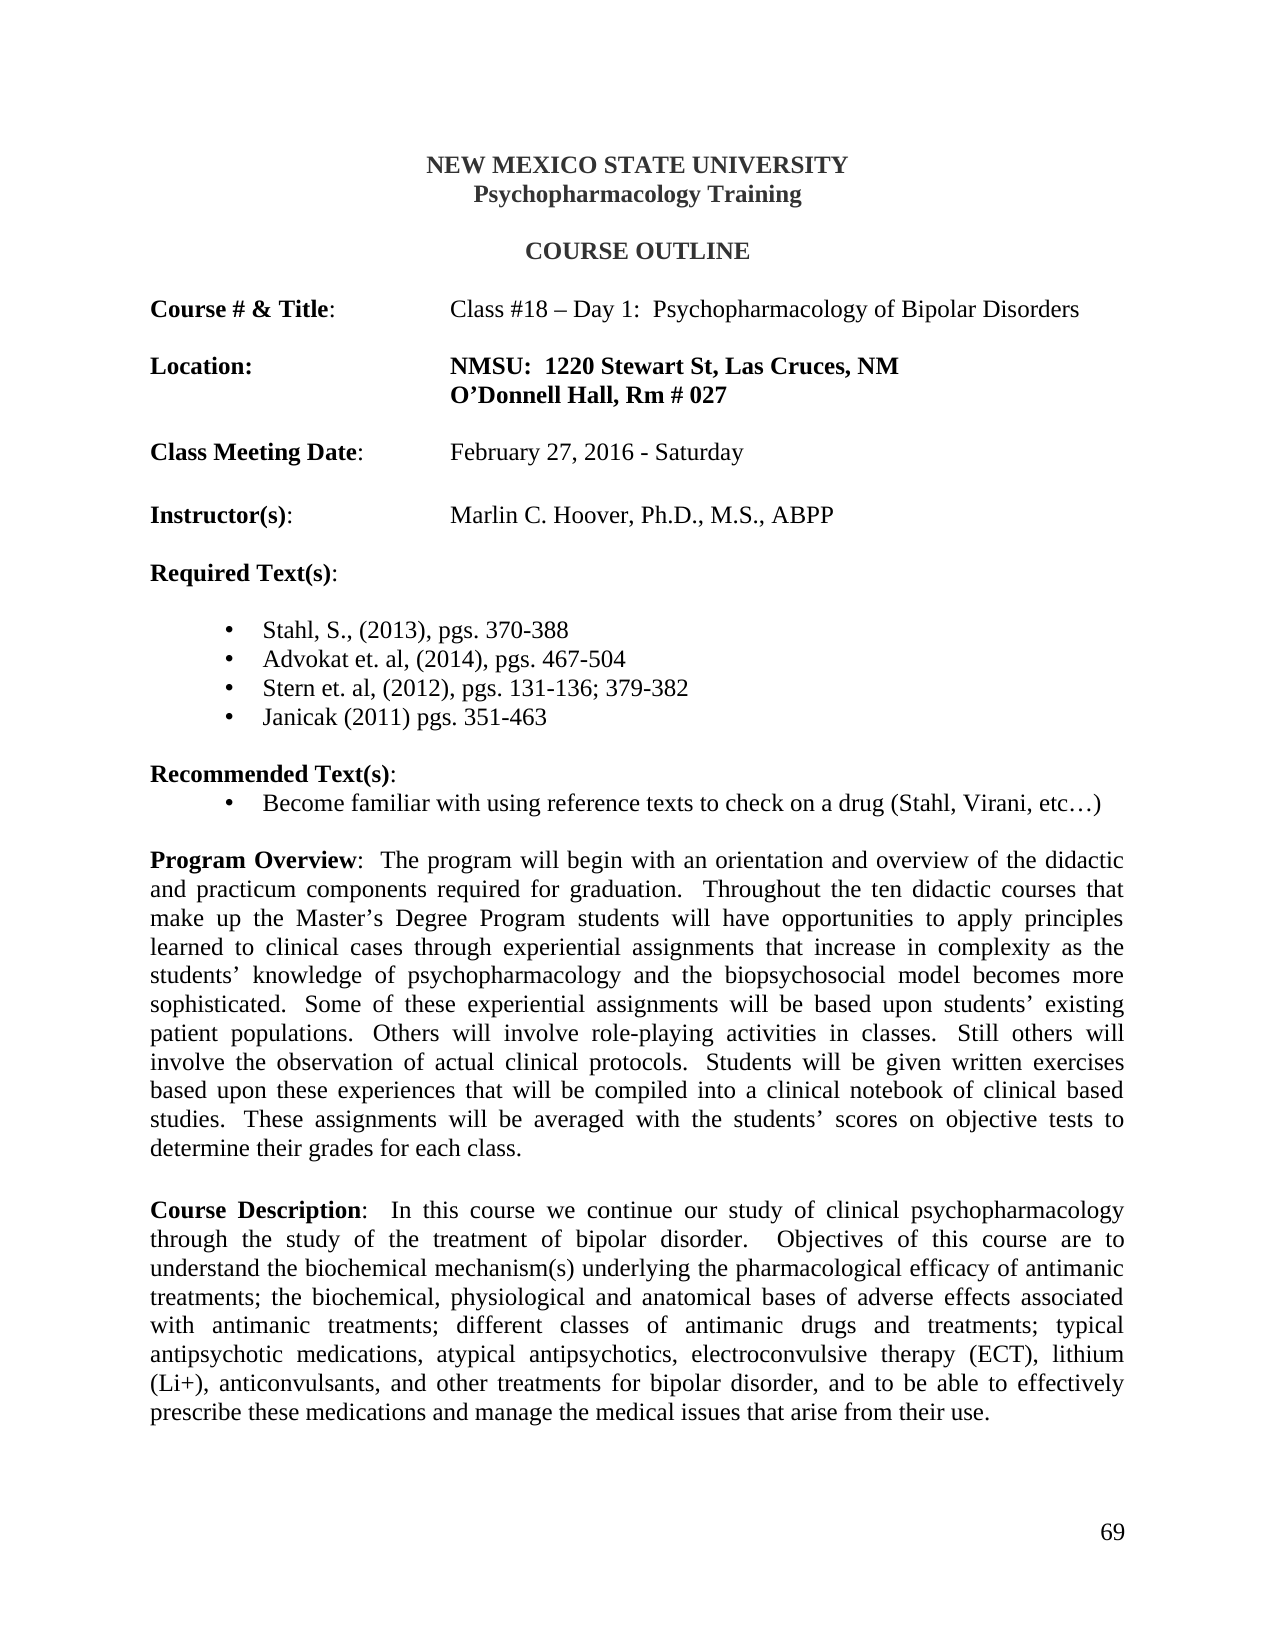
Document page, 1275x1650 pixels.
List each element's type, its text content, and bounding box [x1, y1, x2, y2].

text Course # & Title: Class #18 – Day 1: Psychopharmacology of Bipolar Disorders [150, 294, 1125, 322]
list Stern et. al, (2012), pgs. 131-136; 379-382 [225, 673, 1125, 702]
text Instructor(s): Marlin C. Hoover, Ph.D., M.S., ABPP [150, 500, 1125, 529]
title NEW MEXICO STATE UNIVERSITY [150, 150, 1125, 179]
text O’Donnell Hall, Rm # 027 [150, 380, 1125, 409]
list Janicak (2011) pgs. 351-463 [225, 702, 1125, 730]
text Class Meeting Date: February 27, 2016 - Saturday [150, 437, 1125, 466]
text Recommended Text(s): [150, 759, 1125, 788]
text Course Description: In this course we continue our study of clinical psychopharmacology through the study of the treatment of bipolar disorder. Objectives of this course are to understand the biochemical mechanism(s) underlying the pharmacological efficacy of antimanic treatments; the biochemical, physiological and anatomical bases of adverse effects associated with antimanic treatments; different classes of antimanic drugs and treatments; typical antipsychotic medications, atypical antipsychotics, electroconvulsive therapy (ECT), lithium (Li+), anticonvulsants, and other treatments for bipolar disorder, and to be able to effectively prescribe these medications and manage the medical issues that arise from their use. [150, 1196, 1125, 1426]
text Program Overview: The program will begin with an orientation and overview of the didactic and practicum components required for graduation. Throughout the ten didactic courses that make up the Master’s Degree Program students will have opportunities to apply principles learned to clinical cases through experiential assignments that increase in complexity as the students’ knowledge of psychopharmacology and the biopsychosocial model becomes more sophisticated. Some of these experiential assignments will be based upon students’ existing patient populations. Others will involve role-playing activities in classes. Still others will involve the observation of actual clinical protocols. Students will be given written exercises based upon these experiences that will be compiled into a clinical notebook of clinical based studies. These assignments will be averaged with the students’ scores on objective tests to determine their grades for each class. [150, 845, 1125, 1162]
text Required Text(s): [150, 558, 1125, 587]
list Stahl, S., (2013), pgs. 370-388 [225, 615, 1125, 644]
text Location: NMSU: 1220 Stewart St, Las Cruces, NM [150, 351, 1125, 380]
text Psychopharmacology Training [150, 179, 1125, 207]
text COURSE OUTLINE [150, 236, 1125, 265]
list Become familiar with using reference texts to check on a drug (Stahl, Virani, etc…) [225, 788, 1125, 817]
list Advokat et. al, (2014), pgs. 467-504 [225, 644, 1125, 673]
